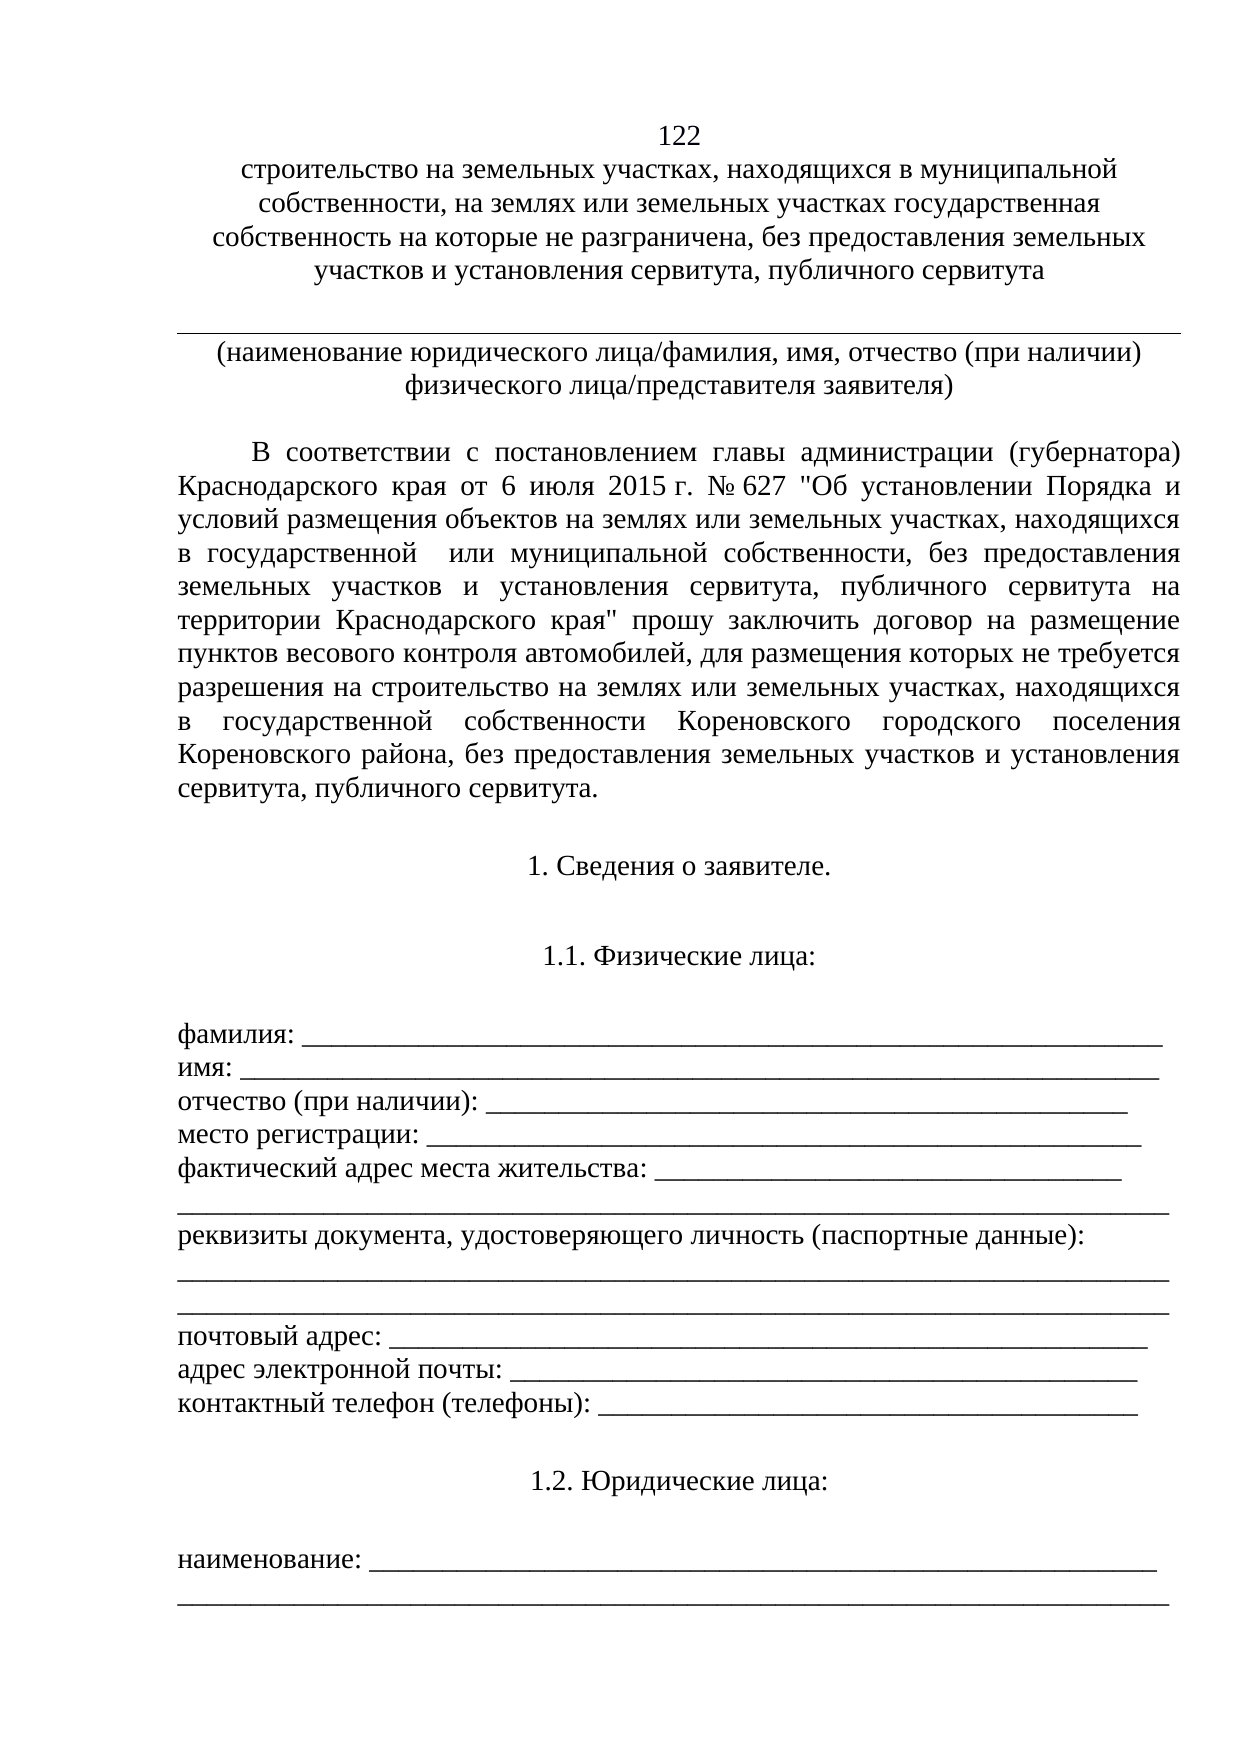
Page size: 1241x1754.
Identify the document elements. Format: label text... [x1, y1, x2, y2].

text (наименование юридического лица/фамилия, имя, отчество (при наличии) [177, 334, 1181, 367]
text отчество (при наличии): ____________________________________________ [177, 1083, 1181, 1117]
text реквизиты документа, удостоверяющего личность (паспортные данные): [177, 1217, 1181, 1251]
text место регистрации: _________________________________________________ [177, 1117, 1181, 1150]
text фамилия: ___________________________________________________________ [177, 1016, 1181, 1049]
text контактный телефон (телефоны): _____________________________________ [177, 1385, 1181, 1418]
text 1.2. Юридические лица: [177, 1463, 1181, 1497]
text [177, 1575, 1181, 1609]
text адрес электронной почты: ___________________________________________ [177, 1351, 1181, 1385]
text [177, 152, 1181, 286]
text имя: _______________________________________________________________ [177, 1049, 1181, 1083]
text почтовый адрес: ____________________________________________________ [177, 1318, 1181, 1351]
text фактический адрес места жительства: ________________________________ [177, 1150, 1181, 1184]
text ____________________________________________________________________ [177, 1251, 1181, 1284]
text ____________________________________________________________________ [177, 1284, 1181, 1318]
text наименование: ______________________________________________________ [177, 1542, 1181, 1575]
text 1. Сведения о заявителе. [177, 848, 1181, 882]
text физического лица/представителя заявителя) [177, 367, 1181, 401]
text В соответствии с постановлением главы администрации (губернатора) Краснодарского края от 6 июля 2015 г. № 627 "Об установлении Порядка и условий размещения объектов на землях или земельных участках, находящихся в государственной или муниципальной собственности, без предоставления земельных участков и установления сервитута, публичного сервитута на территории Краснодарского края" прошу заключить договор на размещение пунктов весового контроля автомобилей, для размещения которых не требуется разрешения на строительство на землях или земельных участках, находящихся в государственной собственности Кореновского городского поселения Кореновского района, без предоставления земельных участков и установления сервитута, публичного сервитута. [177, 434, 1181, 803]
text ____________________________________________________________________ [177, 1184, 1181, 1217]
text 1.1. Физические лица: [177, 938, 1181, 971]
